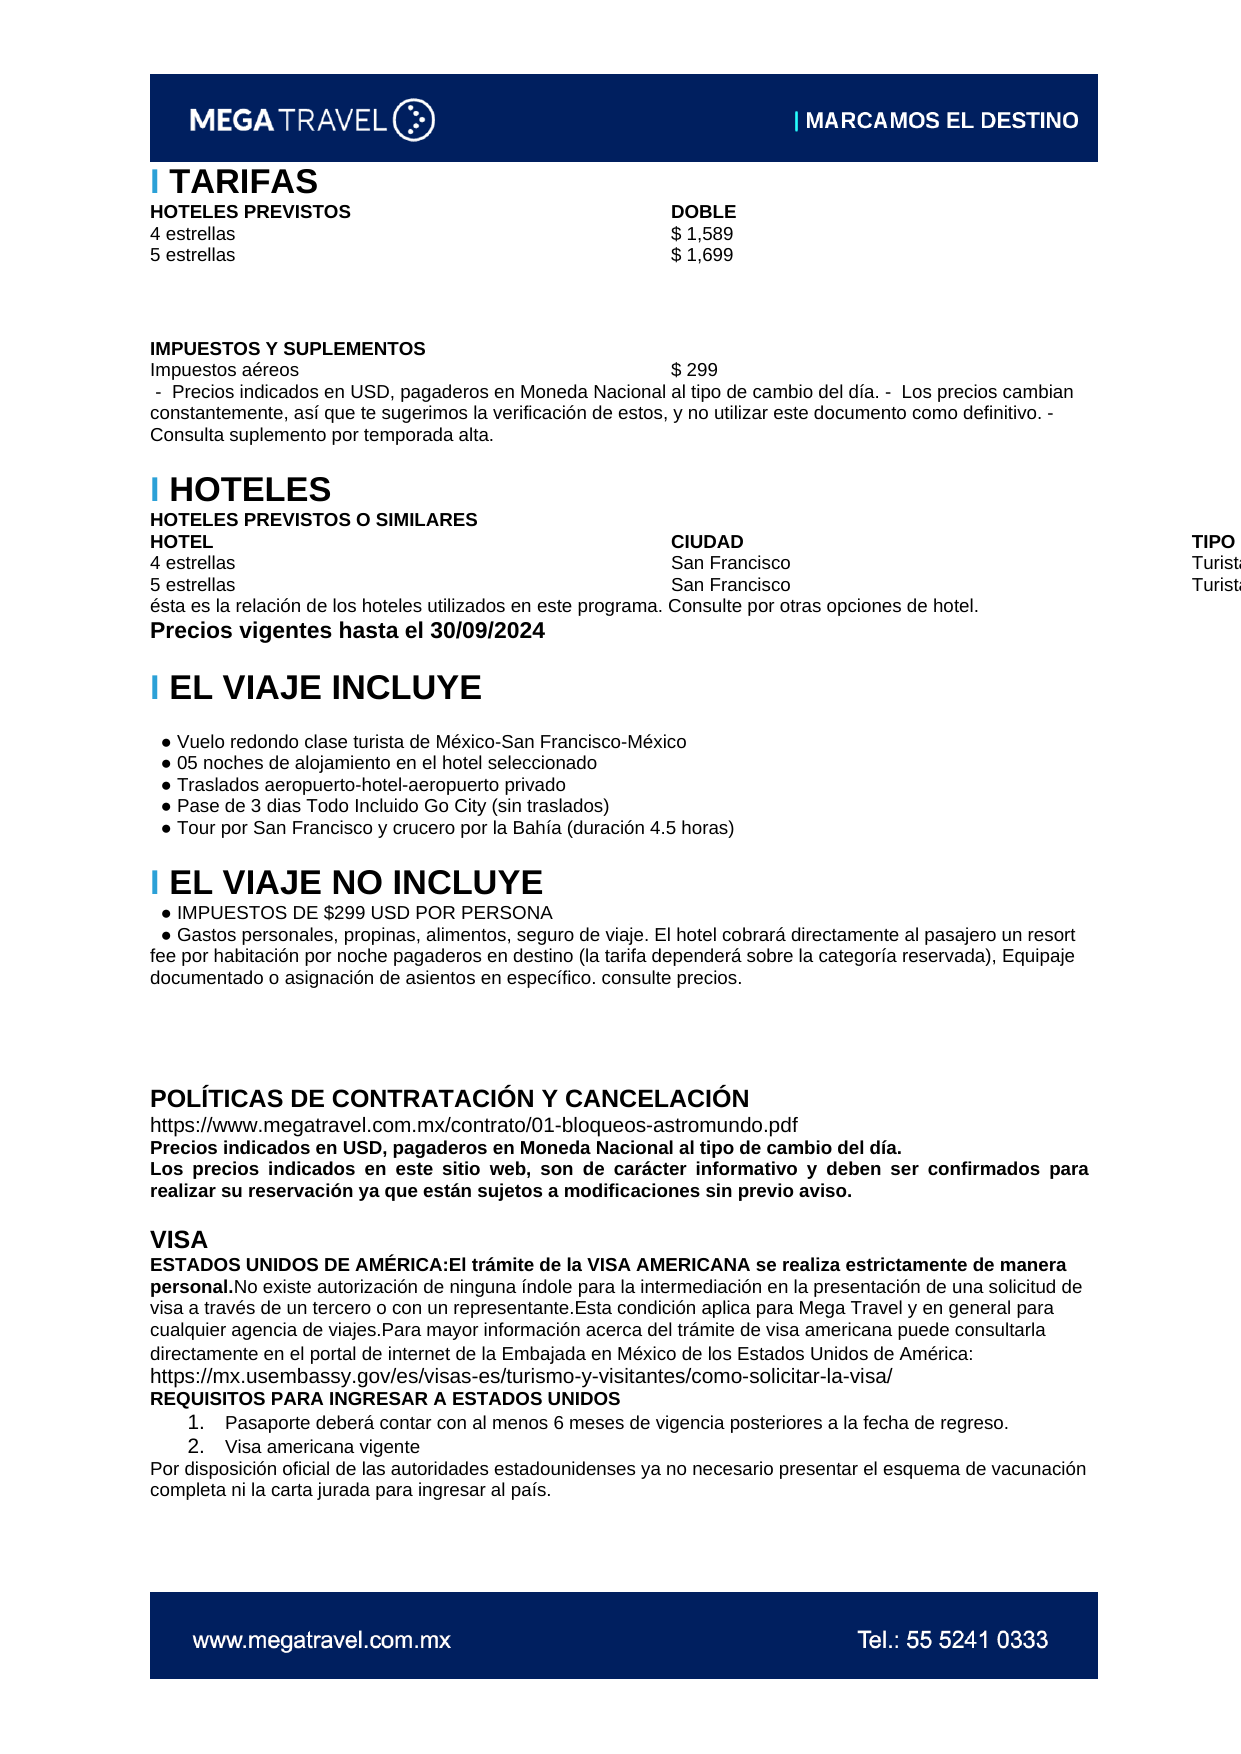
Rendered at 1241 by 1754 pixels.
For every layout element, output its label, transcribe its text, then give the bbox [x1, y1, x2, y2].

text - Precios indicados en USD, pagaderos en Moneda Nacional al tipo de cambio del día. - Los precios cambian constantemente, así que te sugerimos la verificación de estos, y no utilizar este documento como definitivo. - Consulta suplemento por temporada alta. [150, 381, 1090, 445]
table_cell San Francisco [660, 552, 1180, 573]
table_cell 4 estrellas [139, 223, 659, 244]
table_cell ésta es la relación de los hoteles utilizados en este programa. Consulte por otras opciones de hotel. [139, 595, 1240, 617]
table_cell $ 1,589 [660, 223, 1180, 244]
table_header Impuestos aéreos [139, 359, 659, 381]
text Precios vigentes hasta el 30/09/2024 [150, 617, 1090, 643]
table_cell 5 estrellas [139, 574, 659, 595]
text ● Pase de 3 dias Todo Incluido Go City (sin traslados) [150, 795, 1090, 817]
text ● Tour por San Francisco y crucero por la Bahía (duración 4.5 horas) [150, 817, 1090, 838]
text Los precios indicados en este sitio web, son de carácter informativo y deben ser confirmados para realizar su reservación ya que están sujetos a modificaciones sin previo aviso. [150, 1158, 1090, 1201]
table_cell CIUDAD [660, 530, 1180, 552]
text ● Gastos personales, propinas, alimentos, seguro de viaje. El hotel cobrará directamente al pasajero un resort fee por habitación por noche pagaderos en destino (la tarifa dependerá sobre la categoría reservada), Equipaje documentado o asignación de asientos en específico. consulte precios. [150, 923, 1090, 988]
list Visa americana vigente [187, 1434, 1090, 1458]
picture [150, 74, 1098, 162]
text ESTADOS UNIDOS DE AMÉRICA:El trámite de la VISA AMERICANA se realiza estrictamente de manera personal.No existe autorización de ninguna índole para la intermediación en la presentación de una solicitud de visa a través de un tercero o con un representante.Esta condición aplica para Mega Travel y en general para cualquier agencia de viajes.Para mayor información acerca del trámite de visa americana puede consultarla directamente en el portal de internet de la Embajada en México de los Estados Unidos de América: https://mx.usembassy.gov/es/visas-es/turismo-y-visitantes/como-solicitar-la-visa/ [150, 1254, 1090, 1388]
text ● 05 noches de alojamiento en el hotel seleccionado [150, 752, 1090, 774]
table_cell TIPO [1180, 530, 1240, 552]
text https://www.megatravel.com.mx/contrato/01-bloqueos-astromundo.pdf [150, 1113, 1090, 1137]
table_cell San Francisco [660, 574, 1180, 595]
table_cell Turista [1180, 574, 1240, 595]
text Por disposición oficial de las autoridades estadounidenses ya no necesario presentar el esquema de vacunación completa ni la carta jurada para ingresar al país. [150, 1458, 1090, 1501]
table_header HOTELES PREVISTOS [139, 201, 659, 222]
table_cell 5 estrellas [139, 244, 659, 266]
table_header HOTELES PREVISTOS O SIMILARES [139, 509, 1240, 530]
picture [150, 1592, 1098, 1679]
text ● Traslados aeropuerto-hotel-aeropuerto privado [150, 774, 1090, 795]
table_cell $ 1,699 [660, 244, 1180, 266]
table_cell HOTEL [139, 530, 659, 552]
list Pasaporte deberá contar con al menos 6 meses de vigencia posteriores a la fecha de regreso. [187, 1410, 1090, 1434]
text Precios indicados en USD, pagaderos en Moneda Nacional al tipo de cambio del día. [150, 1137, 1090, 1158]
table_header $ 299 [660, 359, 1180, 381]
text ● IMPUESTOS DE $299 USD POR PERSONA [150, 902, 1090, 923]
text REQUISITOS PARA INGRESAR A ESTADOS UNIDOS [150, 1388, 1090, 1410]
text POLÍTICAS DE CONTRATACIÓN Y CANCELACIÓN [150, 1084, 1090, 1113]
table_cell 4 estrellas [139, 552, 659, 573]
text ● Vuelo redondo clase turista de México-San Francisco-México [150, 731, 1090, 752]
text IMPUESTOS Y SUPLEMENTOS [150, 337, 1090, 359]
table_header DOBLE [660, 201, 1180, 222]
table_cell Turista [1180, 552, 1240, 573]
